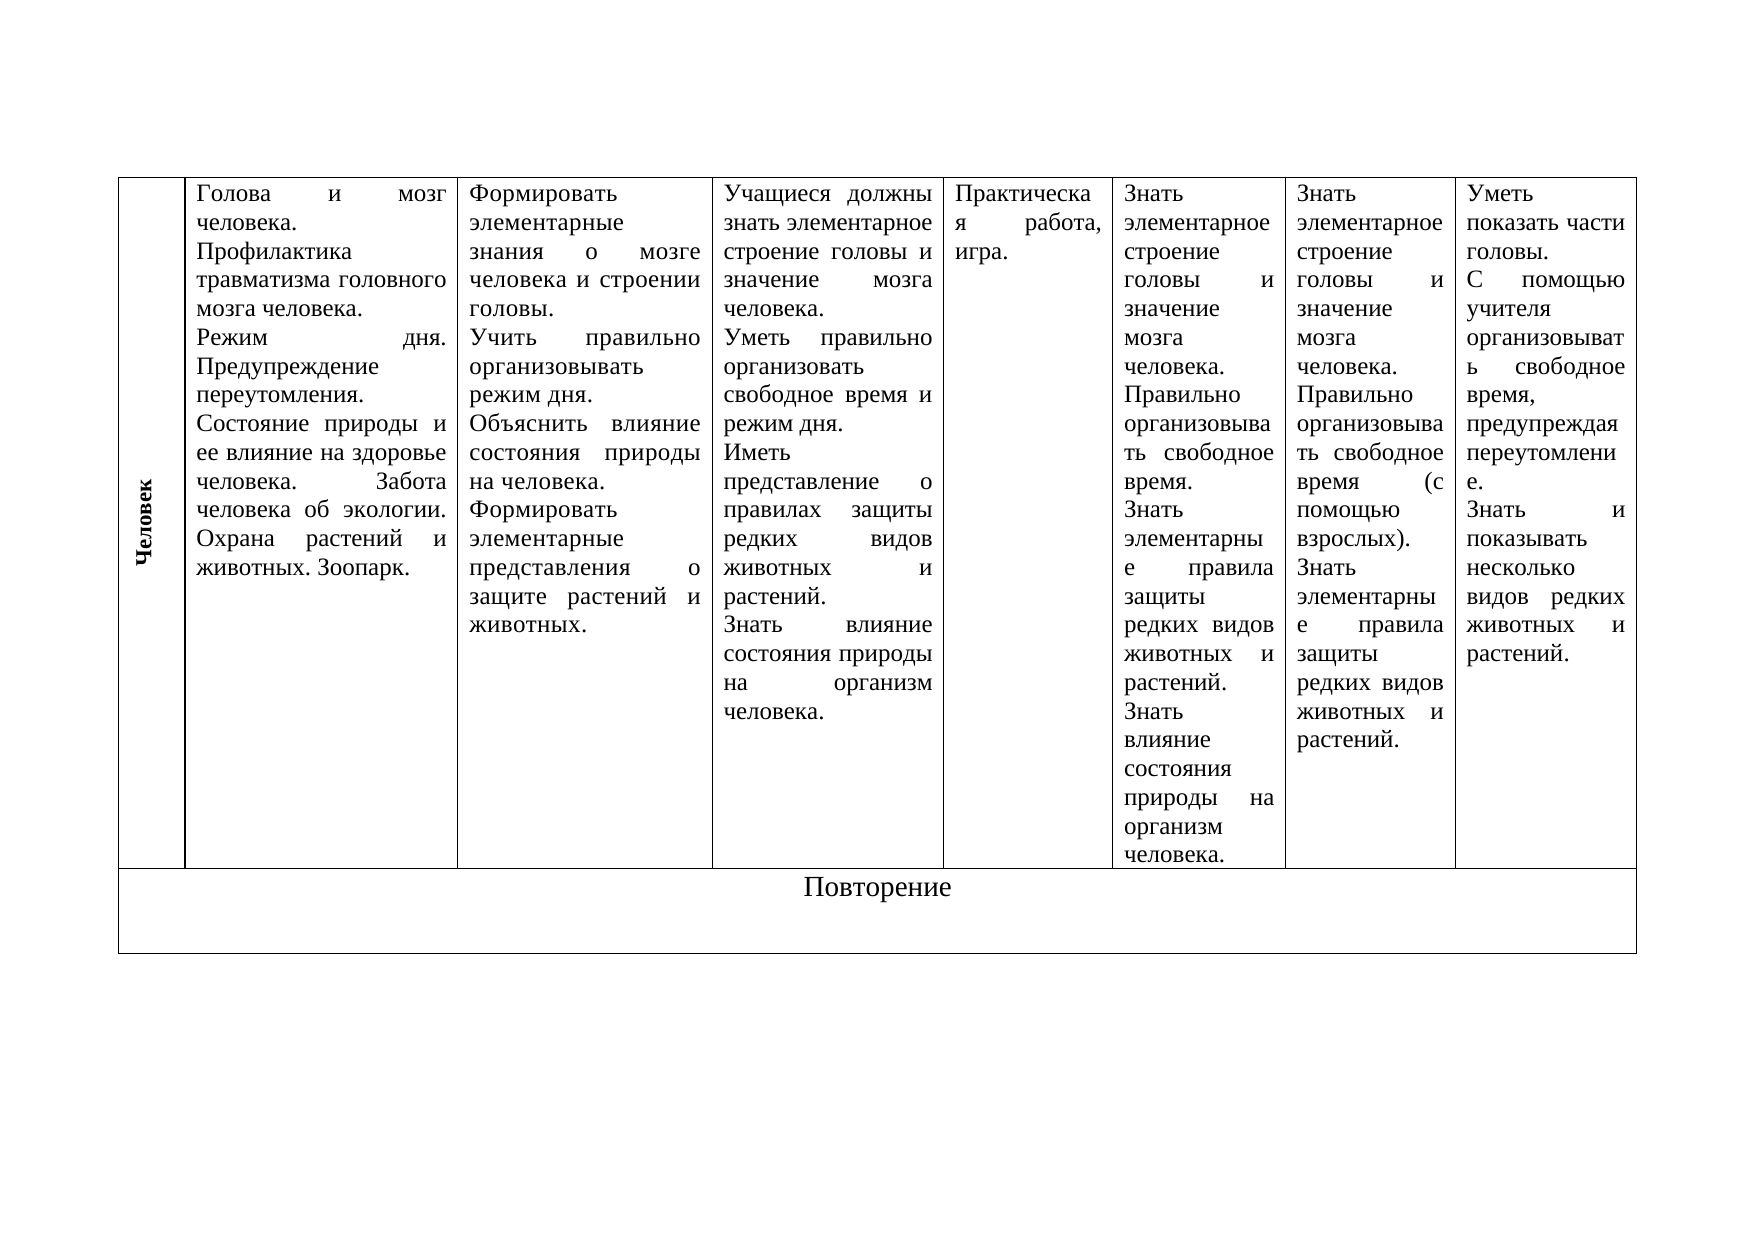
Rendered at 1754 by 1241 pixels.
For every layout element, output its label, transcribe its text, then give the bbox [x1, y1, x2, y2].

table_cell Человек [119, 178, 184, 868]
table_cell Формировать элементарные знания о мозге человека и строении головы. Учить правильно организовывать режим дня. Объяснить влияние состояния природы на человека. Формировать элементарные представления о защите растений и животных. [458, 178, 712, 868]
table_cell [944, 178, 1112, 868]
table_cell Знать элементарное строение головы и значение мозга человека. Правильно организовывать свободное время. Знать элементарные правила защиты редких видов животных и растений. Знать влияние состояния природы на организм человека. [1113, 178, 1285, 868]
table_cell Голова и мозг человека. Профилактика травматизма головного мозга человека. Режим дня. Предупреждение переутомления. Состояние природы и ее влияние на здоровье человека. Забота человека об экологии. Охрана растений и животных. Зоопарк. [186, 178, 457, 868]
table_cell Учащиеся должны знать элементарное строение головы и значение мозга человека. Уметь правильно организовать свободное время и режим дня. Иметь представление о правилах защиты редких видов животных и растений. Знать влияние состояния природы на организм человека. [713, 178, 943, 868]
table_cell Знать элементарное строение головы и значение мозга человека. Правильно организовывать свободное время (с помощью взрослых). Знать элементарные правила защиты редких видов животных и растений. [1286, 178, 1455, 868]
table_cell Повторение [119, 869, 1636, 953]
table_cell Уметь показать части головы. С помощью учителя организовывать свободное время, предупреждая переутомление. Знать и показывать несколько видов редких животных и растений. [1456, 178, 1636, 868]
